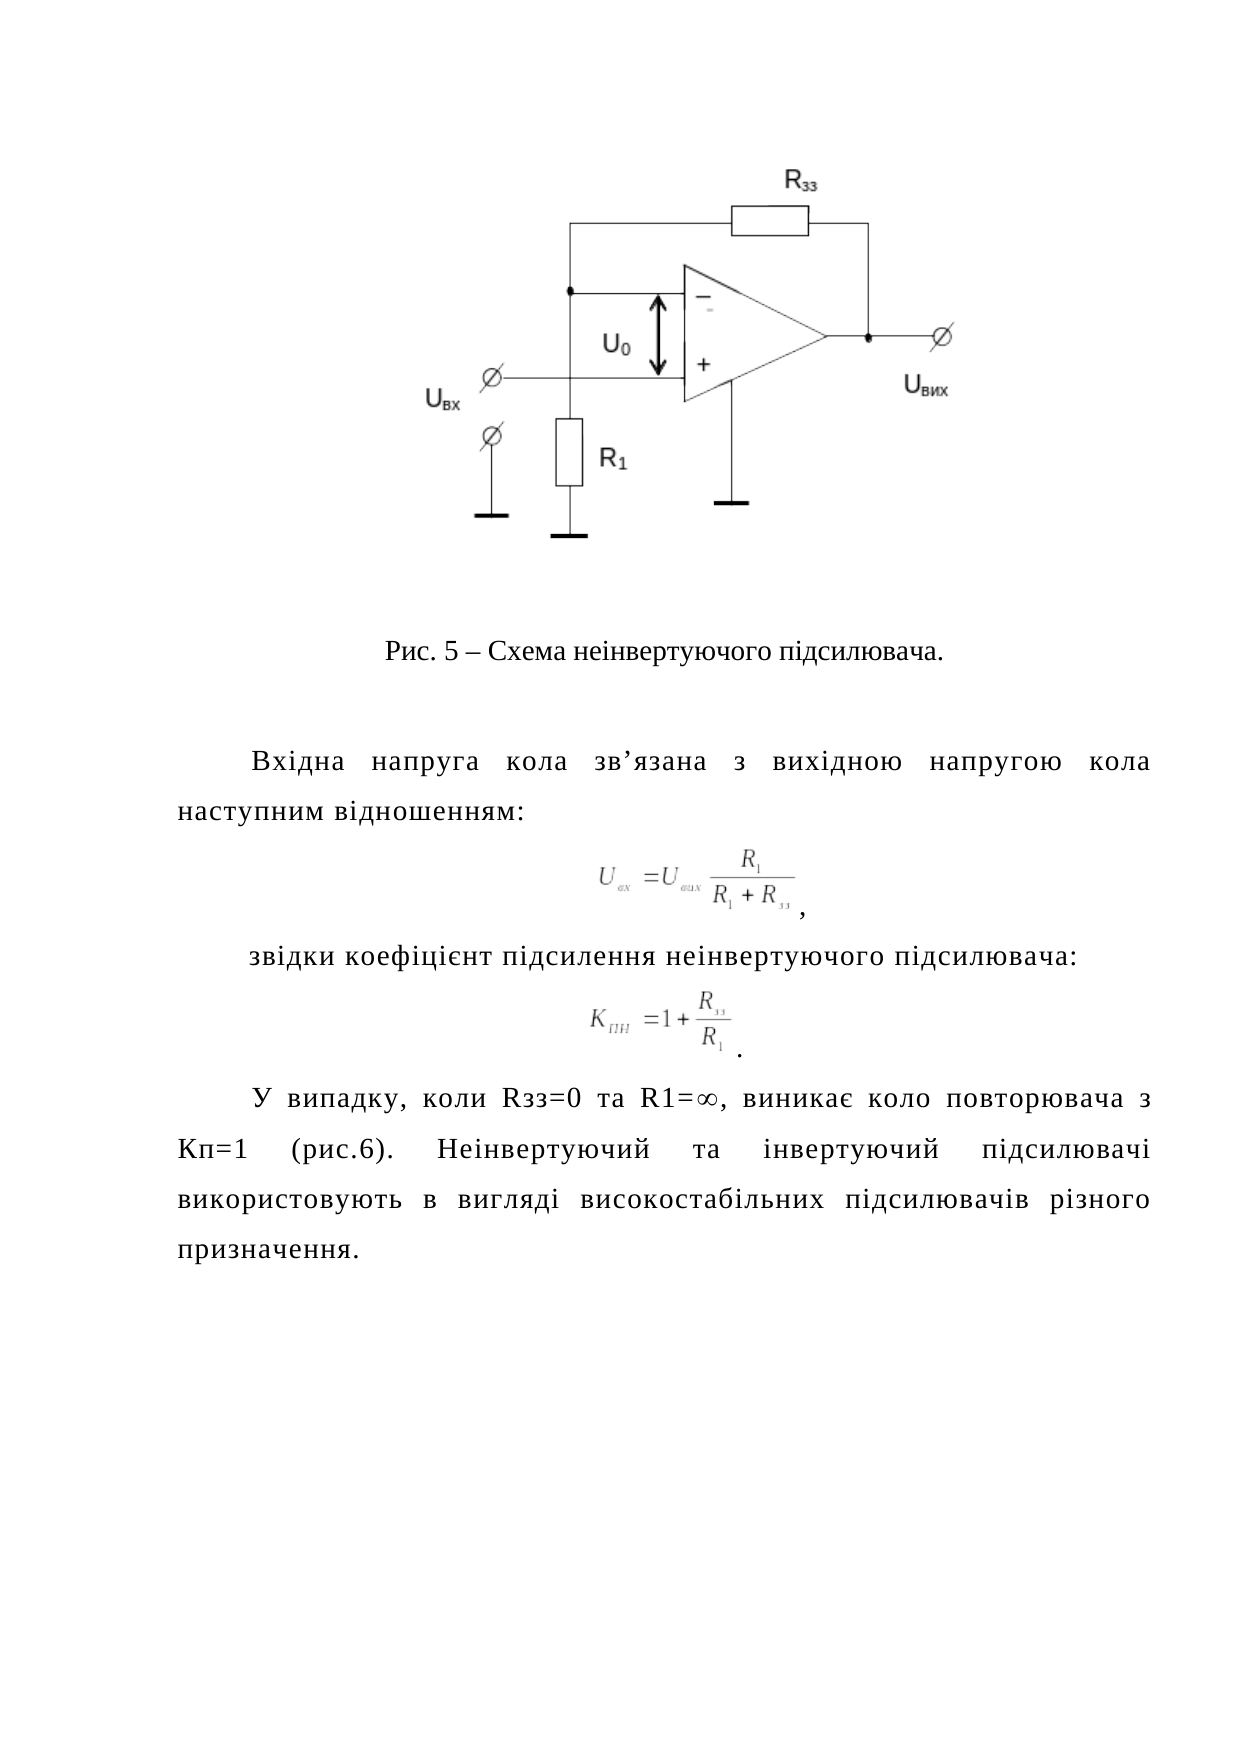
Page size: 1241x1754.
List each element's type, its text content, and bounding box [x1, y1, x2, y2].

subtitle звідки коефіцієнт підсилення неінвертуючого підсилювача: . [177, 938, 1152, 1064]
subtitle Вхідна напруга кола зв’язана з вихідною напругою кола наступним відношенням: [177, 743, 1152, 827]
text Рис. 5 – Схема неінвертуючого підсилювача. [177, 633, 1152, 667]
subtitle У випадку, коли Rзз=0 та R1=, виникає коло повторювача з Кп=1 (рис.6). Неінвертуючий та інвертуючий підсилювачі використовують в вигляді високостабільних підсилювачів різного призначення. [177, 1081, 1152, 1265]
subtitle , [177, 843, 1152, 921]
